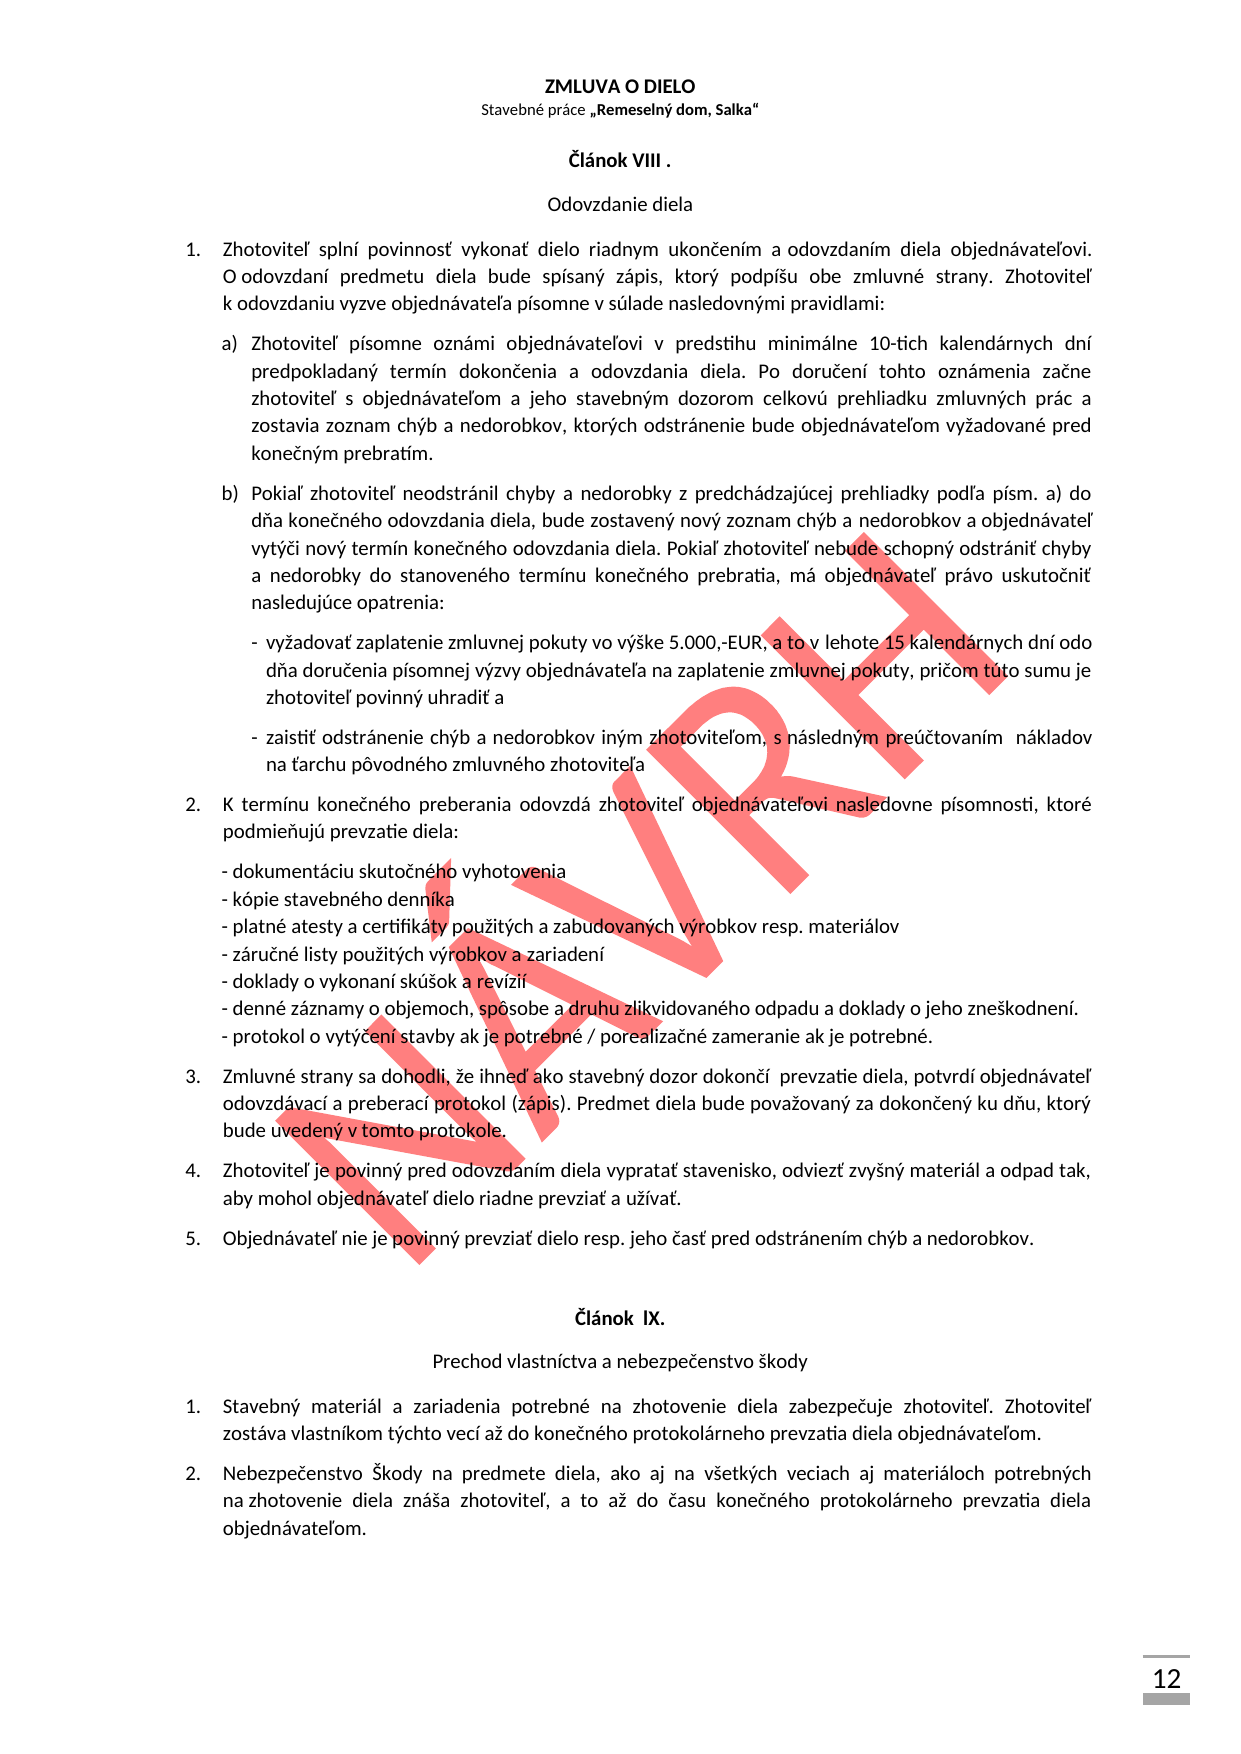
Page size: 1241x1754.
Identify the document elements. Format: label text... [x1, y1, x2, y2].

list K termínu konečného preberania odovzdá zhotoviteľ objednávateľovi nasledovne písomnosti, ktoré podmieňujú prevzatie diela: [185, 791, 1093, 844]
text Článok VIII . [148, 148, 1093, 173]
text Odovzdanie diela [148, 192, 1093, 217]
text - denné záznamy o objemoch, spôsobe a druhu zlikvidovaného odpadu a doklady o jeho zneškodnení. [148, 996, 1093, 1021]
list Zhotoviteľ splní povinnosť vykonať dielo riadnym ukončením a odovzdaním diela objednávateľovi. O odovzdaní predmetu diela bude spísaný zápis, ktorý podpíšu obe zmluvné strany. Zhotoviteľ k odovzdaniu vyzve objednávateľa písomne v súlade nasledovnými pravidlami: [185, 236, 1093, 316]
list Objednávateľ nie je povinný prevziať dielo resp. jeho časť pred odstránením chýb a nedorobkov. [185, 1225, 1093, 1250]
list Nebezpečenstvo Škody na predmete diela, ako aj na všetkých veciach aj materiáloch potrebných na zhotovenie diela znáša zhotoviteľ, a to až do času konečného protokolárneho prevzatia diela objednávateľom. [185, 1460, 1093, 1540]
text - záručné listy použitých výrobkov a zariadení [148, 941, 1093, 966]
text Prechod vlastníctva a nebezpečenstvo škody [148, 1349, 1093, 1374]
text - vyžadovať zaplatenie zmluvnej pokuty vo výške 5.000,-EUR, a to v lehote 15 kalendárnych dní odo dňa doručenia písomnej výzvy objednávateľa na zaplatenie zmluvnej pokuty, pričom túto sumu je zhotoviteľ povinný uhradiť a [251, 629, 1093, 709]
text - dokumentáciu skutočného vyhotovenia [148, 859, 1093, 884]
text - zaistiť odstránenie chýb a nedorobkov iným zhotoviteľom, s následným preúčtovaním nákladov na ťarchu pôvodného zmluvného zhotoviteľa [251, 724, 1093, 777]
text b) Pokiaľ zhotoviteľ neodstránil chyby a nedorobky z predchádzajúcej prehliadky podľa písm. a) do dňa konečného odovzdania diela, bude zostavený nový zoznam chýb a nedorobkov a objednávateľ vytýči nový termín konečného odovzdania diela. Pokiaľ zhotoviteľ nebude schopný odstrániť chyby a nedorobky do stanoveného termínu konečného prebratia, má objednávateľ právo uskutočniť nasledujúce opatrenia: [221, 480, 1093, 615]
text - doklady o vykonaní skúšok a revízií [148, 968, 1093, 994]
text Článok lX. [148, 1305, 1093, 1330]
list Zmluvné strany sa dohodli, že ihneď ako stavebný dozor dokončí prevzatie diela, potvrdí objednávateľ odovzdávací a preberací protokol (zápis). Predmet diela bude považovaný za dokončený ku dňu, ktorý bude uvedený v tomto protokole. [185, 1063, 1093, 1143]
list Stavebný materiál a zariadenia potrebné na zhotovenie diela zabezpečuje zhotoviteľ. Zhotoviteľ zostáva vlastníkom týchto vecí až do konečného protokolárneho prevzatia diela objednávateľom. [185, 1393, 1093, 1446]
text - protokol o vytýčení stavby ak je potrebné / porealizačné zameranie ak je potrebné. [148, 1023, 1093, 1048]
text a) Zhotoviteľ písomne oznámi objednávateľovi v predstihu minimálne 10-tich kalendárnych dní predpokladaný termín dokončenia a odovzdania diela. Po doručení tohto oznámenia začne zhotoviteľ s objednávateľom a jeho stavebným dozorom celkovú prehliadku zmluvných prác a zostavia zoznam chýb a nedorobkov, ktorých odstránenie bude objednávateľom vyžadované pred konečným prebratím. [221, 330, 1093, 465]
list Zhotoviteľ je povinný pred odovzdaním diela vypratať stavenisko, odviezť zvyšný materiál a odpad tak, aby mohol objednávateľ dielo riadne prevziať a užívať. [185, 1158, 1093, 1210]
text - kópie stavebného denníka [148, 886, 1093, 911]
text - platné atesty a certifikáty použitých a zabudovaných výrobkov resp. materiálov [148, 913, 1093, 939]
